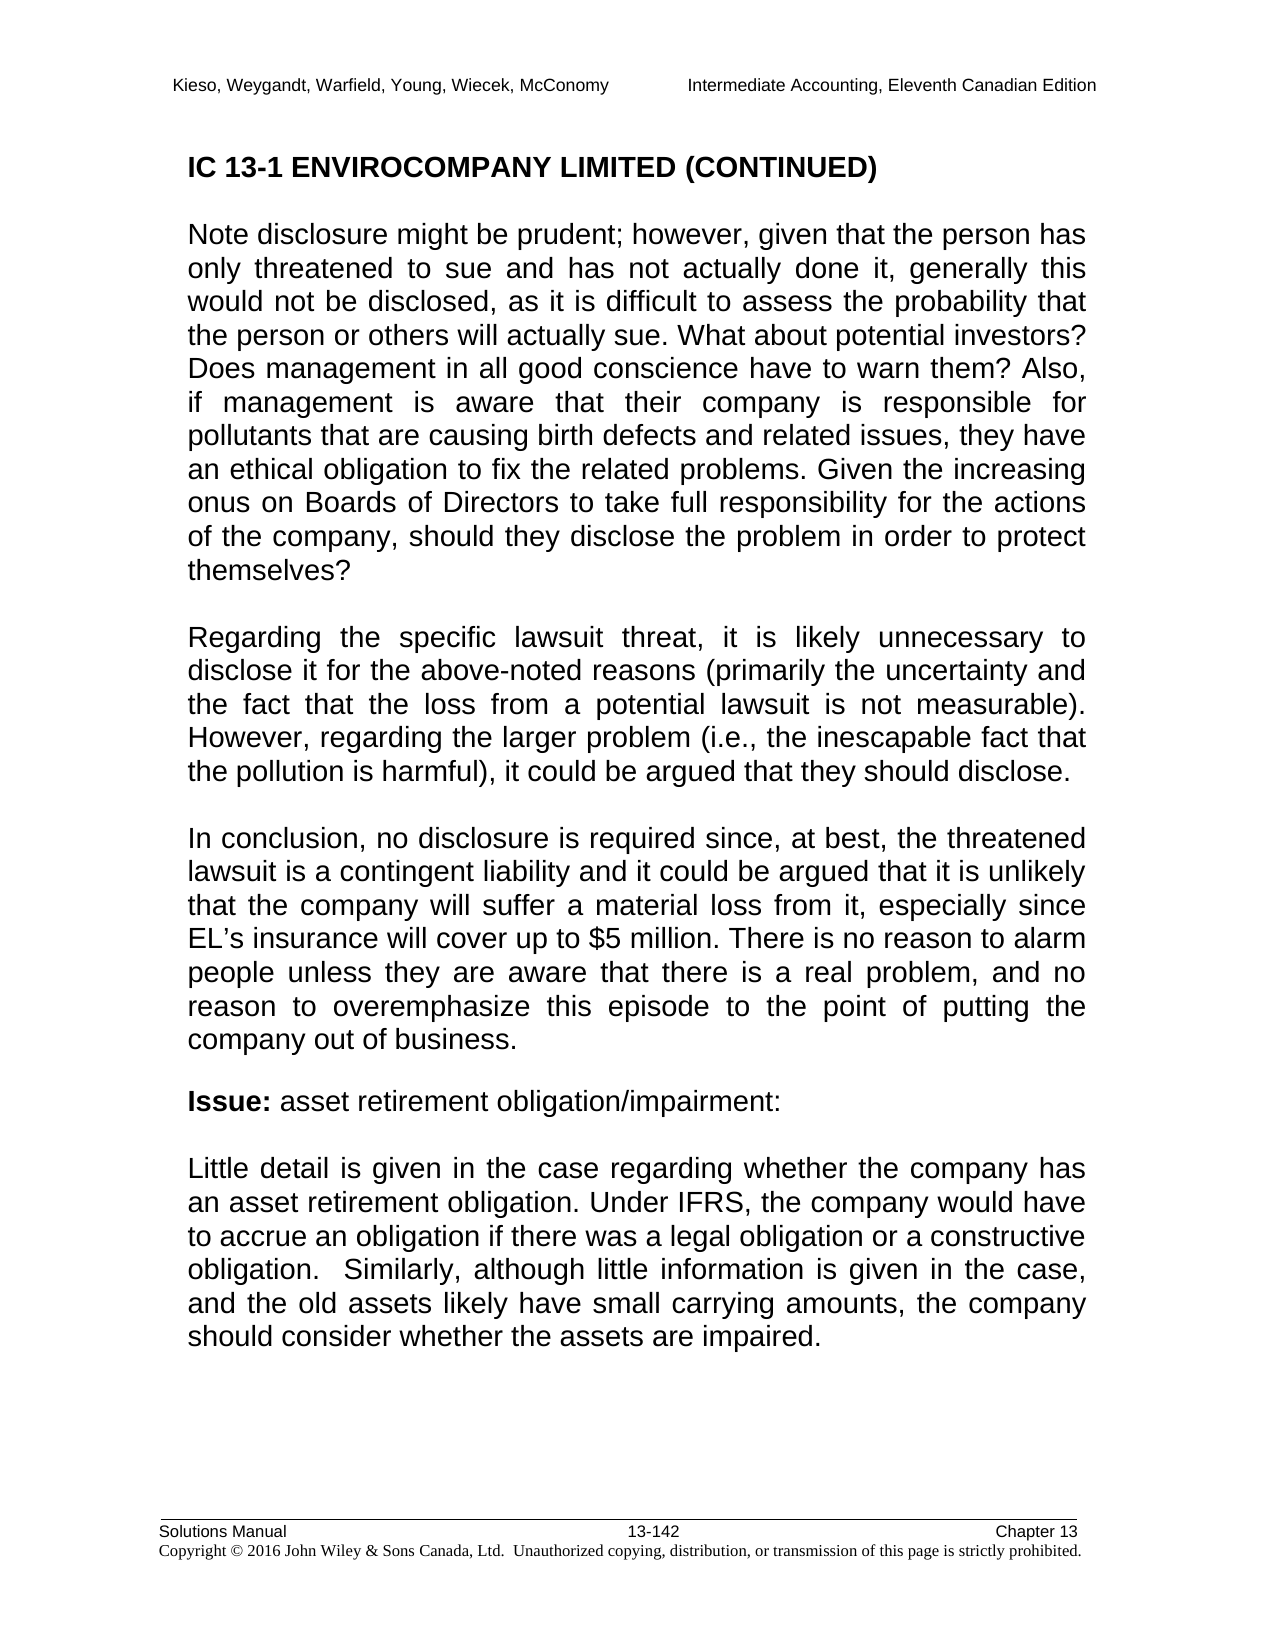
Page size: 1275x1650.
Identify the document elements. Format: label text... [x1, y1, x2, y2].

text In conclusion, no disclosure is required since, at best, the threatened lawsuit is a contingent liability and it could be argued that it is unlikely that the company will suffer a material loss from it, especially since EL’s insurance will cover up to $5 million. There is no reason to alarm people unless they are aware that there is a real problem, and no reason to overemphasize this episode to the point of putting the company out of business. [187, 821, 1088, 1056]
text Little detail is given in the case regarding whether the company has an asset retirement obligation. Under , the company would have to accrue an obligation if there was a legal obligation or a constructive obligation. Similarly, although little information is given in the case, and the old assets likely have small carrying amounts, the company should consider whether the assets are impaired. [187, 1151, 1088, 1353]
text Note disclosure might be prudent; however, given that the person has only threatened to sue and has not actually done it, generally this would not be disclosed, as it is difficult to assess the probability that the person or others will actually sue. What about potential investors? Does management in all good conscience have to warn them? Also, if management is aware that their company is responsible for pollutants that are causing birth defects and related issues, they have an ethical obligation to fix the related problems. Given the increasing onus on Boards of Directors to take full responsibility for the actions of the company, should they disclose the problem in order to protect themselves? [187, 217, 1088, 586]
text Regarding the specific lawsuit threat, it is likely unnecessary to disclose it for the above-noted reasons (primarily the uncertainty and the fact that the loss from a potential lawsuit is not measurable). However, regarding the larger problem (i.e., the inescapable fact that the pollution is harmful), it could be argued that they should disclose. [187, 619, 1088, 787]
text Issue: asset retirement obligation/impairment: [187, 1084, 1088, 1118]
text IC 13-1 ENVIROCOMPANY LIMITED (CONTINUED) [187, 150, 1088, 183]
